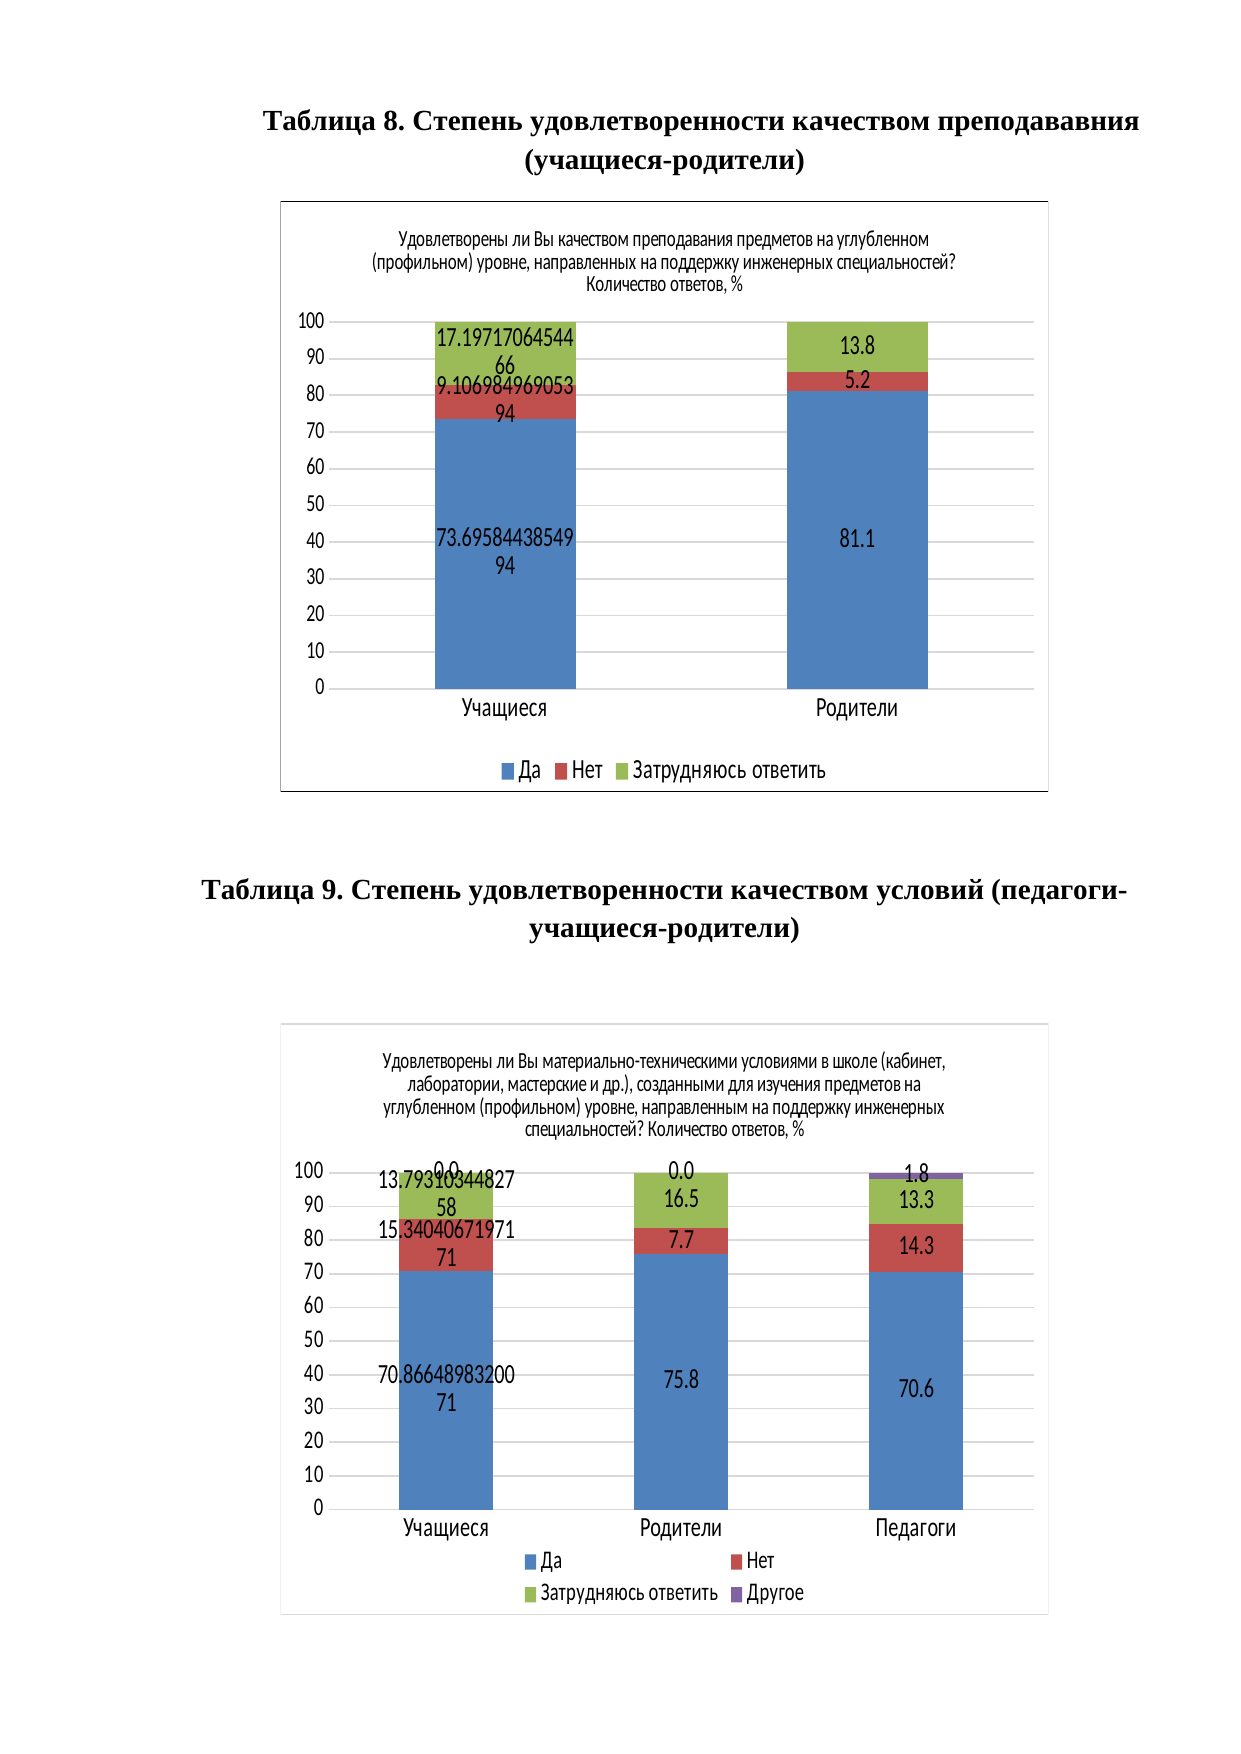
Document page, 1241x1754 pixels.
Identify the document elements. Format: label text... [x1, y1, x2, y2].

text Таблица 8. Степень удовлетворенности качеством преподававния (учащиеся-родители) [177, 103, 1152, 176]
text Таблица 9. Степень удовлетворенности качеством условий (педагоги-учащиеся-родители) [177, 872, 1152, 944]
